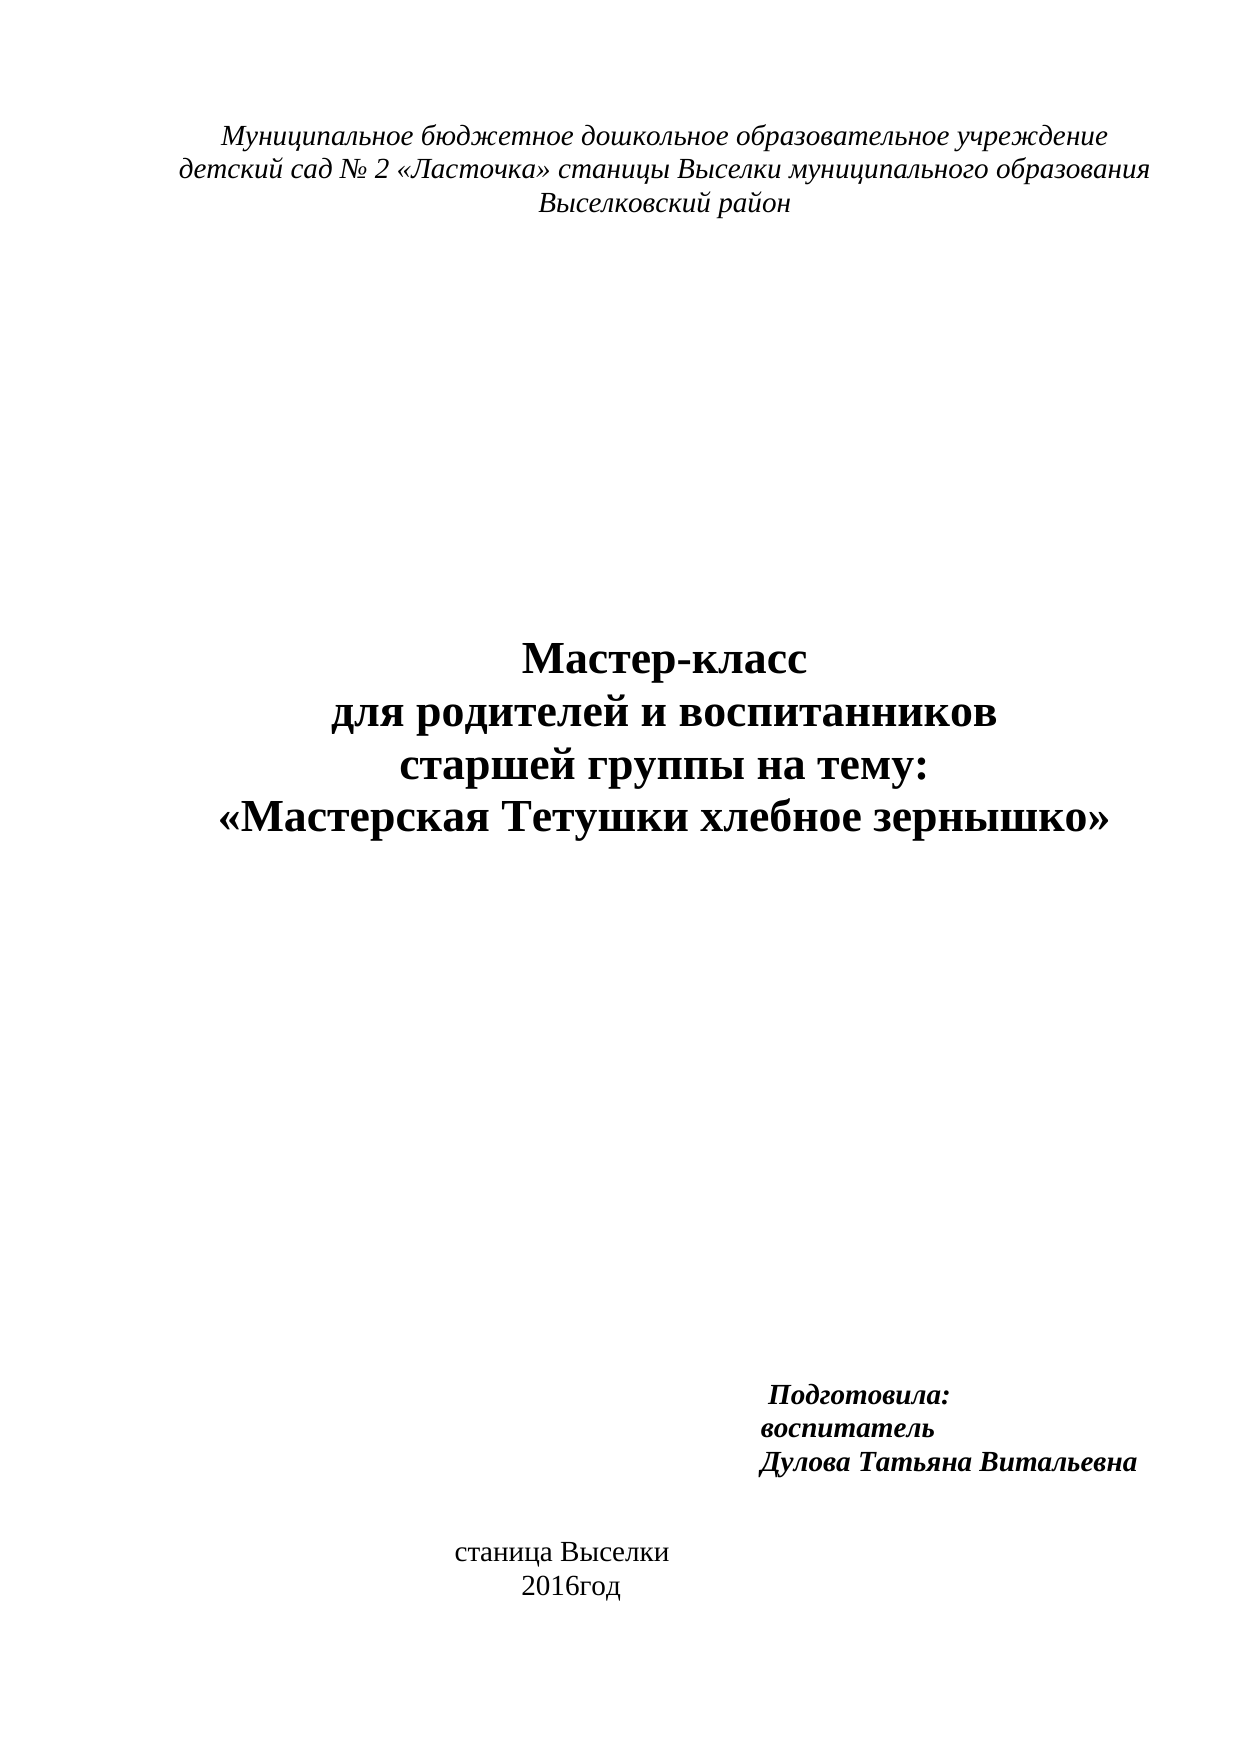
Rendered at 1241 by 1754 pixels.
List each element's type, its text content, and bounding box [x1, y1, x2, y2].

text 2016год [177, 1568, 1152, 1601]
text старшей группы на тему: [177, 736, 1152, 789]
text «Мастерская Тетушки хлебное зернышко» [177, 789, 1152, 842]
text Подготовила: [177, 1377, 1152, 1410]
text воспитатель [177, 1410, 1152, 1444]
text станица Выселки [177, 1534, 1152, 1568]
text Дулова Татьяна Витальевна [177, 1444, 1152, 1477]
text для родителей и воспитанников [177, 683, 1152, 736]
text Мастер-класс [177, 631, 1152, 683]
text Муниципальное бюджетное дошкольное образовательное учреждение детский сад № 2 «Ласточка» станицы Выселки муниципального образования Выселковский район [177, 118, 1152, 219]
